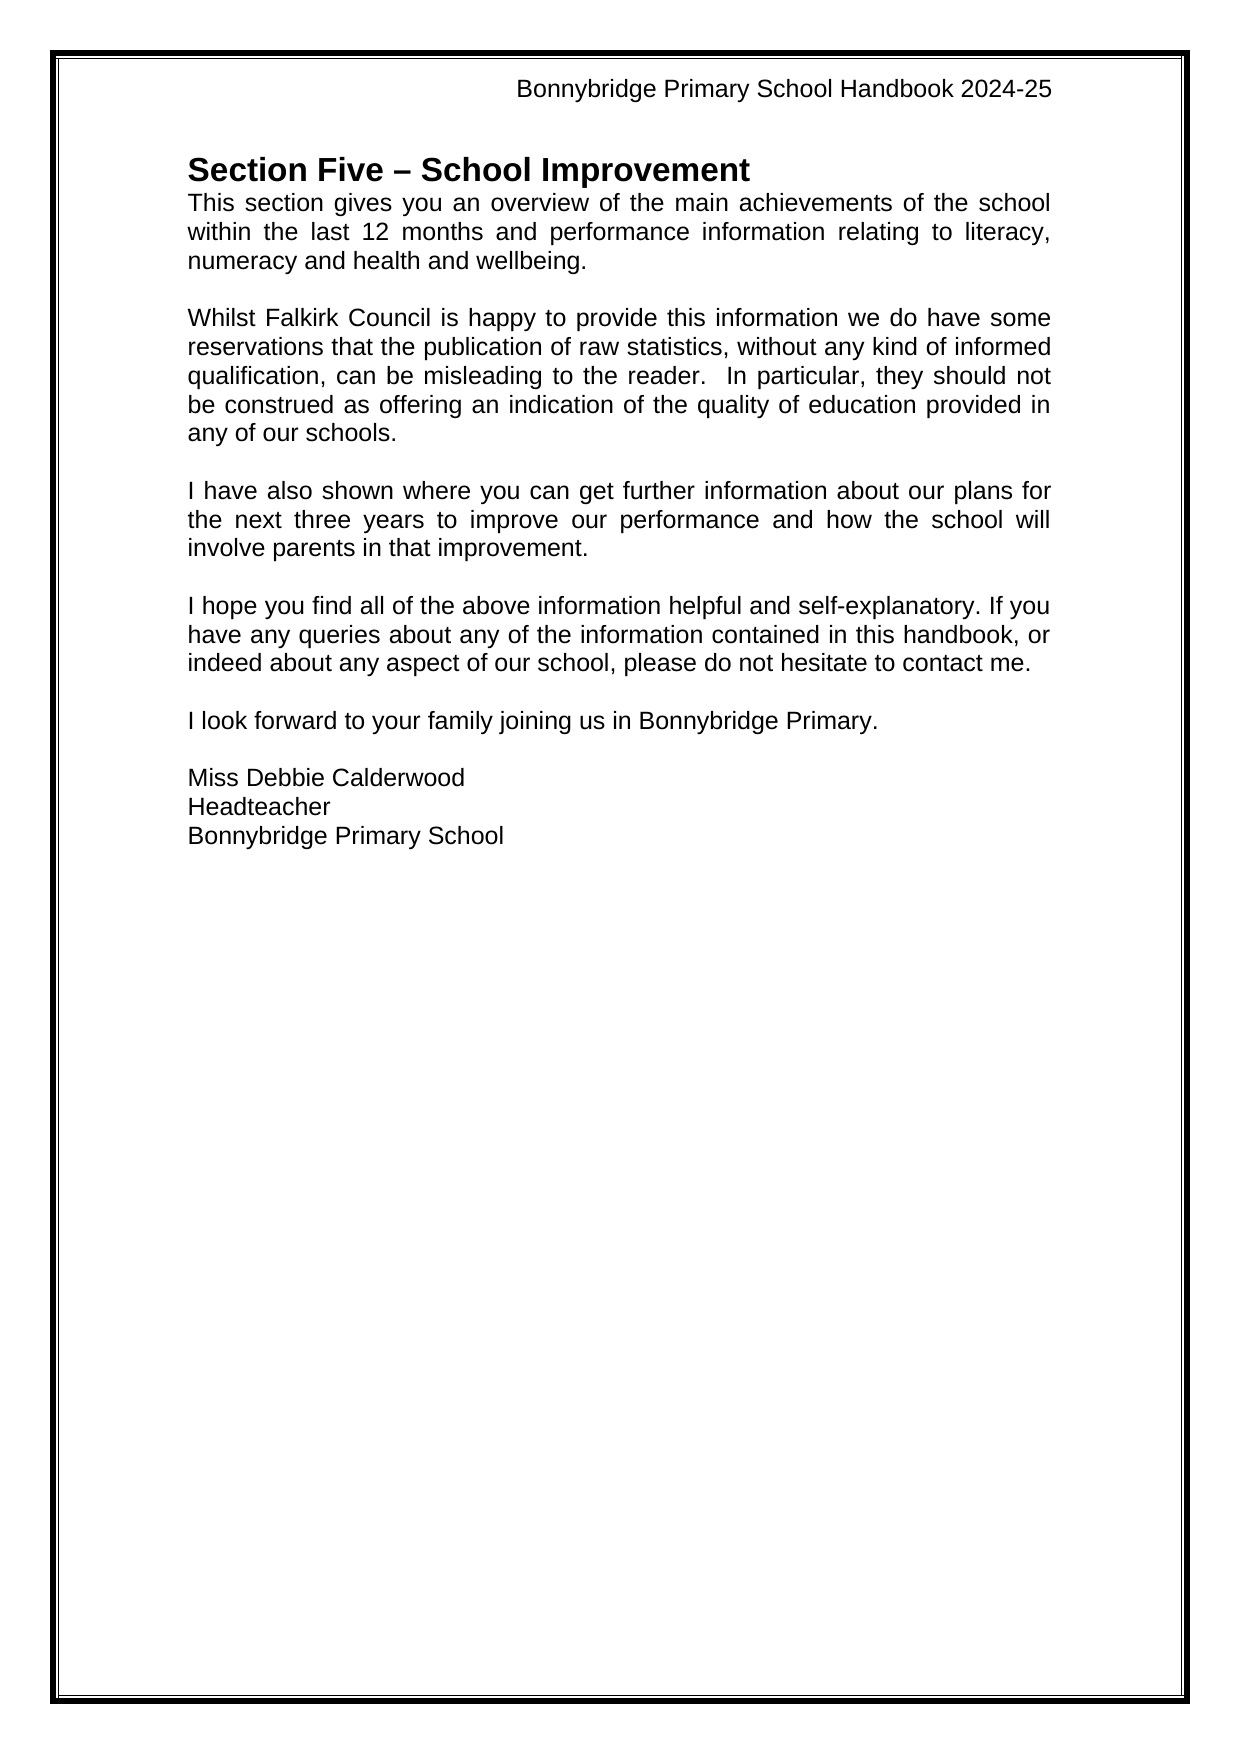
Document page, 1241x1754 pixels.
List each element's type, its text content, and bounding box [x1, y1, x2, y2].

text I look forward to your family joining us in Bonnybridge Primary. [187, 706, 1053, 735]
text This section gives you an overview of the main achievements of the school within the last 12 months and performance information relating to literacy, numeracy and health and wellbeing. [187, 188, 1053, 275]
text I hope you find all of the above information helpful and self-explanatory. If you have any queries about any of the information contained in this handbook, or indeed about any aspect of our school, please do not hesitate to contact me. [187, 591, 1053, 677]
text Bonnybridge Primary School [187, 821, 1053, 850]
subtitle Section Five – School Improvement [187, 150, 1053, 188]
text Headteacher [187, 792, 1053, 821]
text I have also shown where you can get further information about our plans for the next three years to improve our performance and how the school will involve parents in that improvement. [187, 476, 1053, 562]
text Miss Debbie Calderwood [187, 763, 1053, 792]
text Whilst Falkirk Council is happy to provide this information we do have some reservations that the publication of raw statistics, without any kind of informed qualification, can be misleading to the reader. In particular, they should not be construed as offering an indication of the quality of education provided in any of our schools. [187, 303, 1053, 447]
